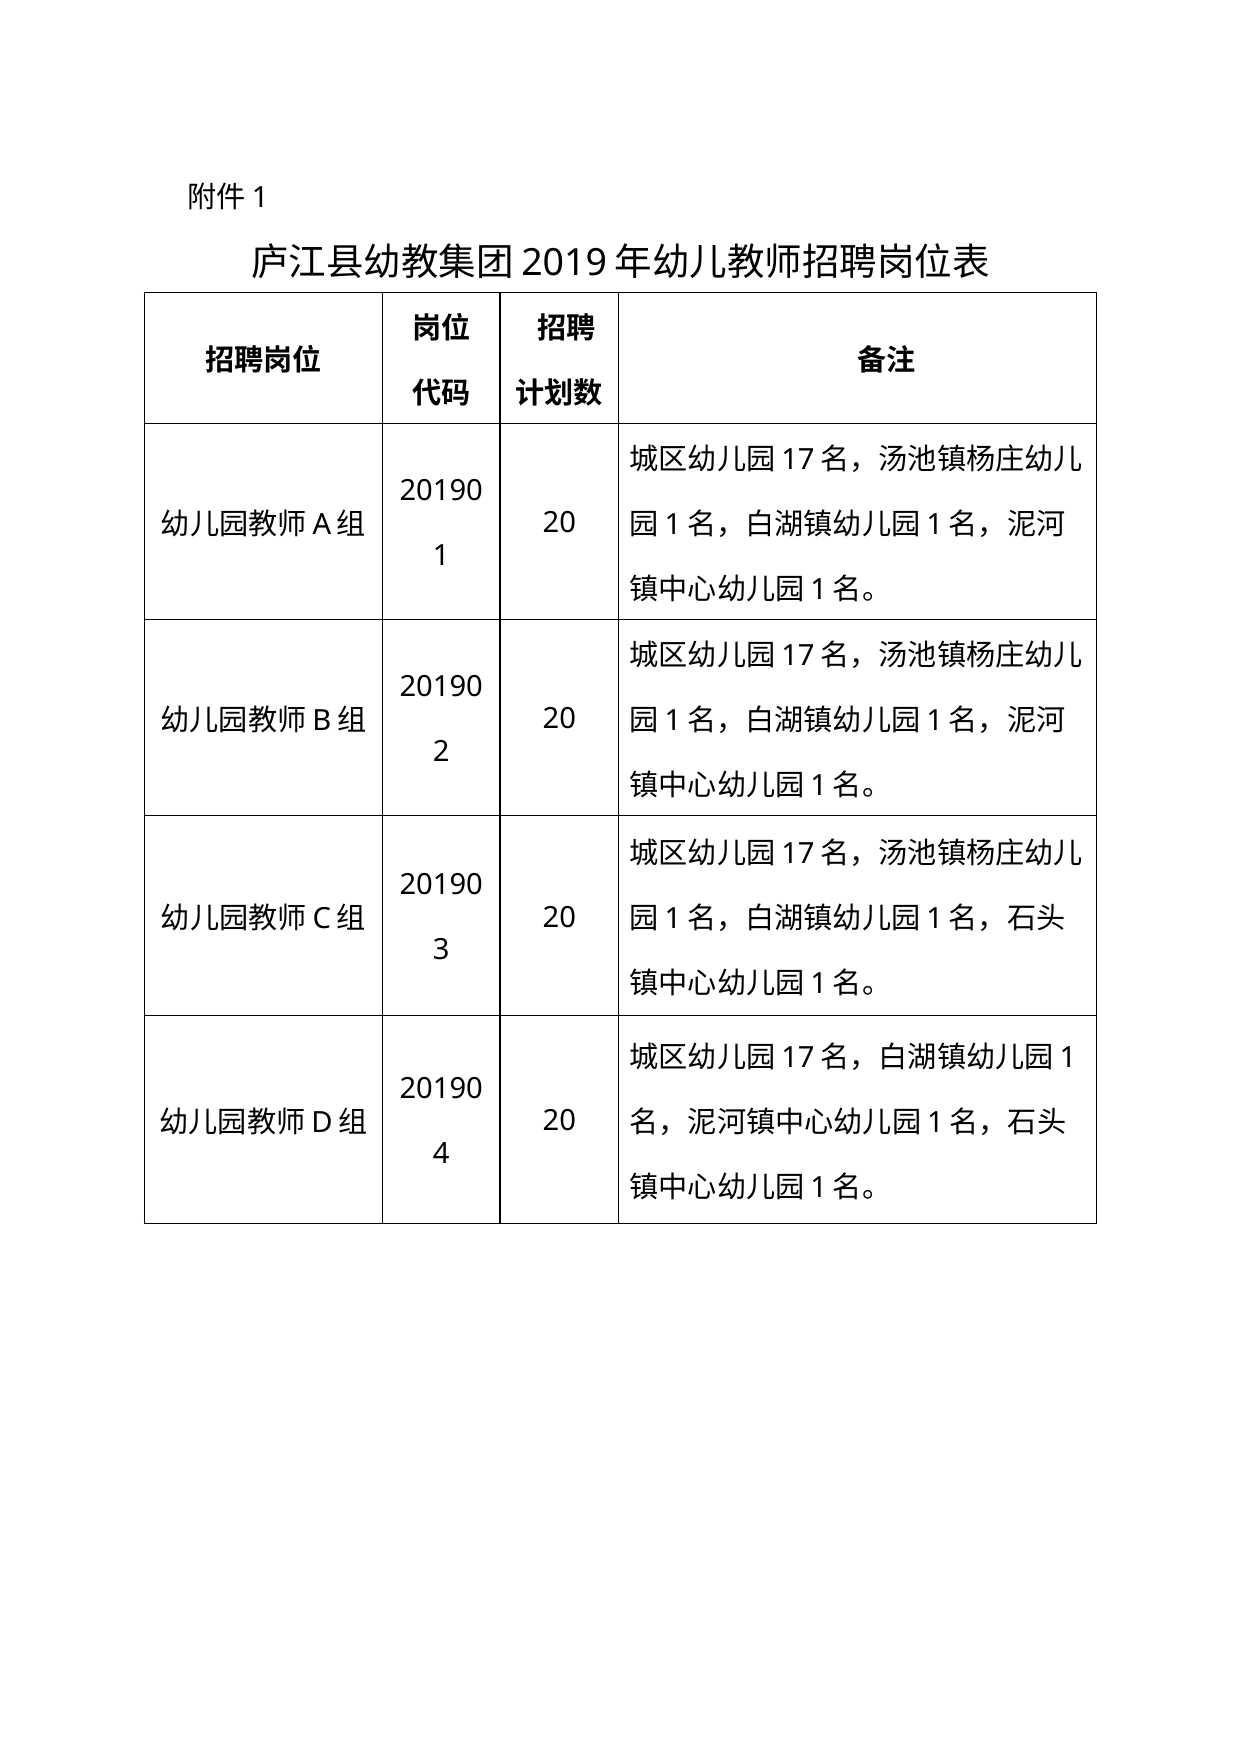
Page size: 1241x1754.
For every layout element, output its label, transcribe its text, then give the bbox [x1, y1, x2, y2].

table_cell 201901 [383, 424, 499, 619]
table_cell 201902 [383, 620, 499, 815]
table_cell 201904 [383, 1016, 499, 1223]
table_cell 201903 [383, 816, 499, 1015]
text 庐江县幼教集团2019年幼儿教师招聘岗位表 [187, 227, 1053, 292]
table_cell 20 [501, 1016, 618, 1223]
table_header 备注 [619, 293, 1096, 423]
table_cell 幼儿园教师C组 [145, 816, 382, 1015]
table_cell 20 [501, 816, 618, 1015]
table_header 招聘岗位 [145, 293, 382, 423]
table_cell 20 [501, 620, 618, 815]
table_cell 幼儿园教师D组 [145, 1016, 382, 1223]
table_cell 幼儿园教师B组 [145, 620, 382, 815]
table_cell 城区幼儿园17名，汤池镇杨庄幼儿园1名，白湖镇幼儿园1名，石头镇中心幼儿园1名。 [619, 816, 1096, 1015]
text 附件1 [187, 162, 1053, 227]
table_cell 20 [501, 424, 618, 619]
table_cell 城区幼儿园17名，白湖镇幼儿园1名，泥河镇中心幼儿园1名，石头镇中心幼儿园1名。 [619, 1016, 1096, 1223]
table_header 岗位 代码 [383, 293, 499, 423]
table_header 招聘 计划数 [501, 293, 618, 423]
table_cell 幼儿园教师A组 [145, 424, 382, 619]
